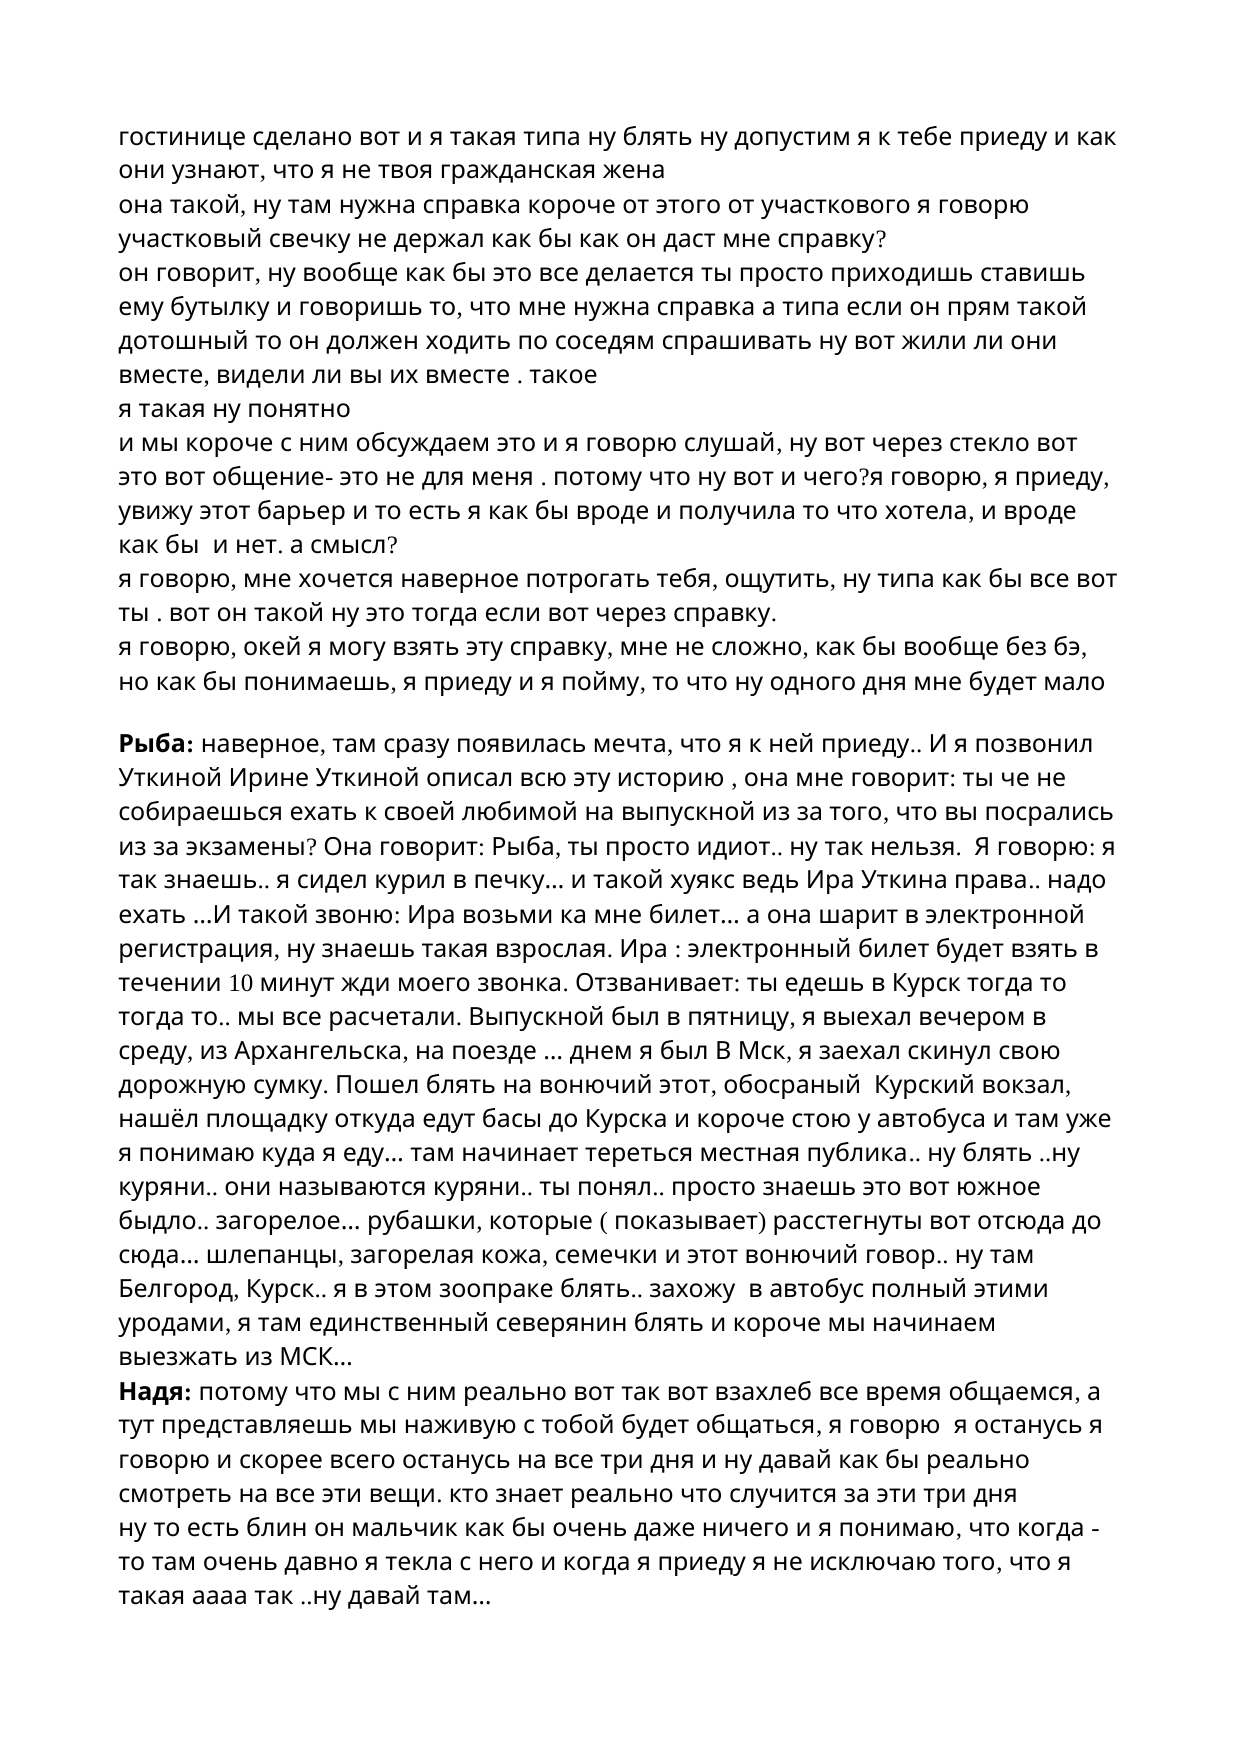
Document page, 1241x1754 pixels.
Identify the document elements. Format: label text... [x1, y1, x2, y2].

text я говорю, мне хочется наверное потрогать тебя, ощутить, ну типа как бы все вот ты . вот он такой ну это тогда если вот через справку. [118, 561, 1122, 629]
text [118, 118, 1122, 186]
text ну то есть блин он мальчик как бы очень даже ничего и я понимаю, что когда -то там очень давно я текла с него и когда я приеду я не исключаю того, что я такая аааа так ..ну давай там… [118, 1509, 1122, 1612]
text она такой, ну там нужна справка короче от этого от участкового я говорю участковый свечку не держал как бы как он даст мне справку? [118, 186, 1122, 254]
text я такая ну понятно [118, 391, 1122, 425]
text и мы короче с ним обсуждаем это и я говорю слушай, ну вот через стекло вот это вот общение- это не для меня . потому что ну вот и чего?я говорю, я приеду, увижу этот барьер и то есть я как бы вроде и получила то что хотела, и вроде как бы и нет. а смысл? [118, 425, 1122, 561]
text он говорит, ну вообще как бы это все делается ты просто приходишь ставишь ему бутылку и говоришь то, что мне нужна справка а типа если он прям такой дотошный то он должен ходить по соседям спрашивать ну вот жили ли они вместе, видели ли вы их вместе . такое [118, 254, 1122, 391]
text я говорю, окей я могу взять эту справку, мне не сложно, как бы вообще без бэ, но как бы понимаешь, я приеду и я пойму, то что ну одного дня мне будет мало [118, 629, 1122, 697]
text Рыба: наверное, там сразу появилась мечта, что я к ней приеду.. И я позвонил Уткиной Ирине Уткиной описал всю эту историю , она мне говорит: ты че не собираешься ехать к своей любимой на выпускной из за того, что вы посрались из за экзамены? Она говорит: Рыба, ты просто идиот.. ну так нельзя. Я говорю: я так знаешь.. я сидел курил в печку… и такой хуякс ведь Ира Уткина права.. надо ехать …И такой звоню: Ира возьми ка мне билет… а она шарит в электронной регистрация, ну знаешь такая взрослая. Ира : электронный билет будет взять в течении 10 минут жди моего звонка. Отзванивает: ты едешь в Курск тогда то тогда то.. мы все расчетали. Выпускной был в пятницу, я выехал вечером в среду, из Архангельска, на поезде … днем я был В Мск, я заехал скинул свою дорожную сумку. Пошел блять на вонючий этот, обосраный Курский вокзал, нашёл площадку откуда едут басы до Курска и короче стою у автобуса и там уже я понимаю куда я еду… там начинает тереться местная публика.. ну блять ..ну куряни.. они называются куряни.. ты понял.. просто знаешь это вот южное быдло.. загорелое… рубашки, которые ( показывает) расстегнуты вот отсюда до сюда… шлепанцы, загорелая кожа, семечки и этот вонючий говор.. ну там Белгород, Курск.. я в этом зоопраке блять.. захожу в автобус полный этими уродами, я там единственный северянин блять и короче мы начинаем выезжать из МСК… Надя: потому что мы с ним реально вот так вот взахлеб все время общаемся, а тут представляешь мы наживую с тобой будет общаться, я говорю я останусь я говорю и скорее всего останусь на все три дня и ну давай как бы реально смотреть на все эти вещи. кто знает реально что случится за эти три дня [118, 697, 1122, 1509]
